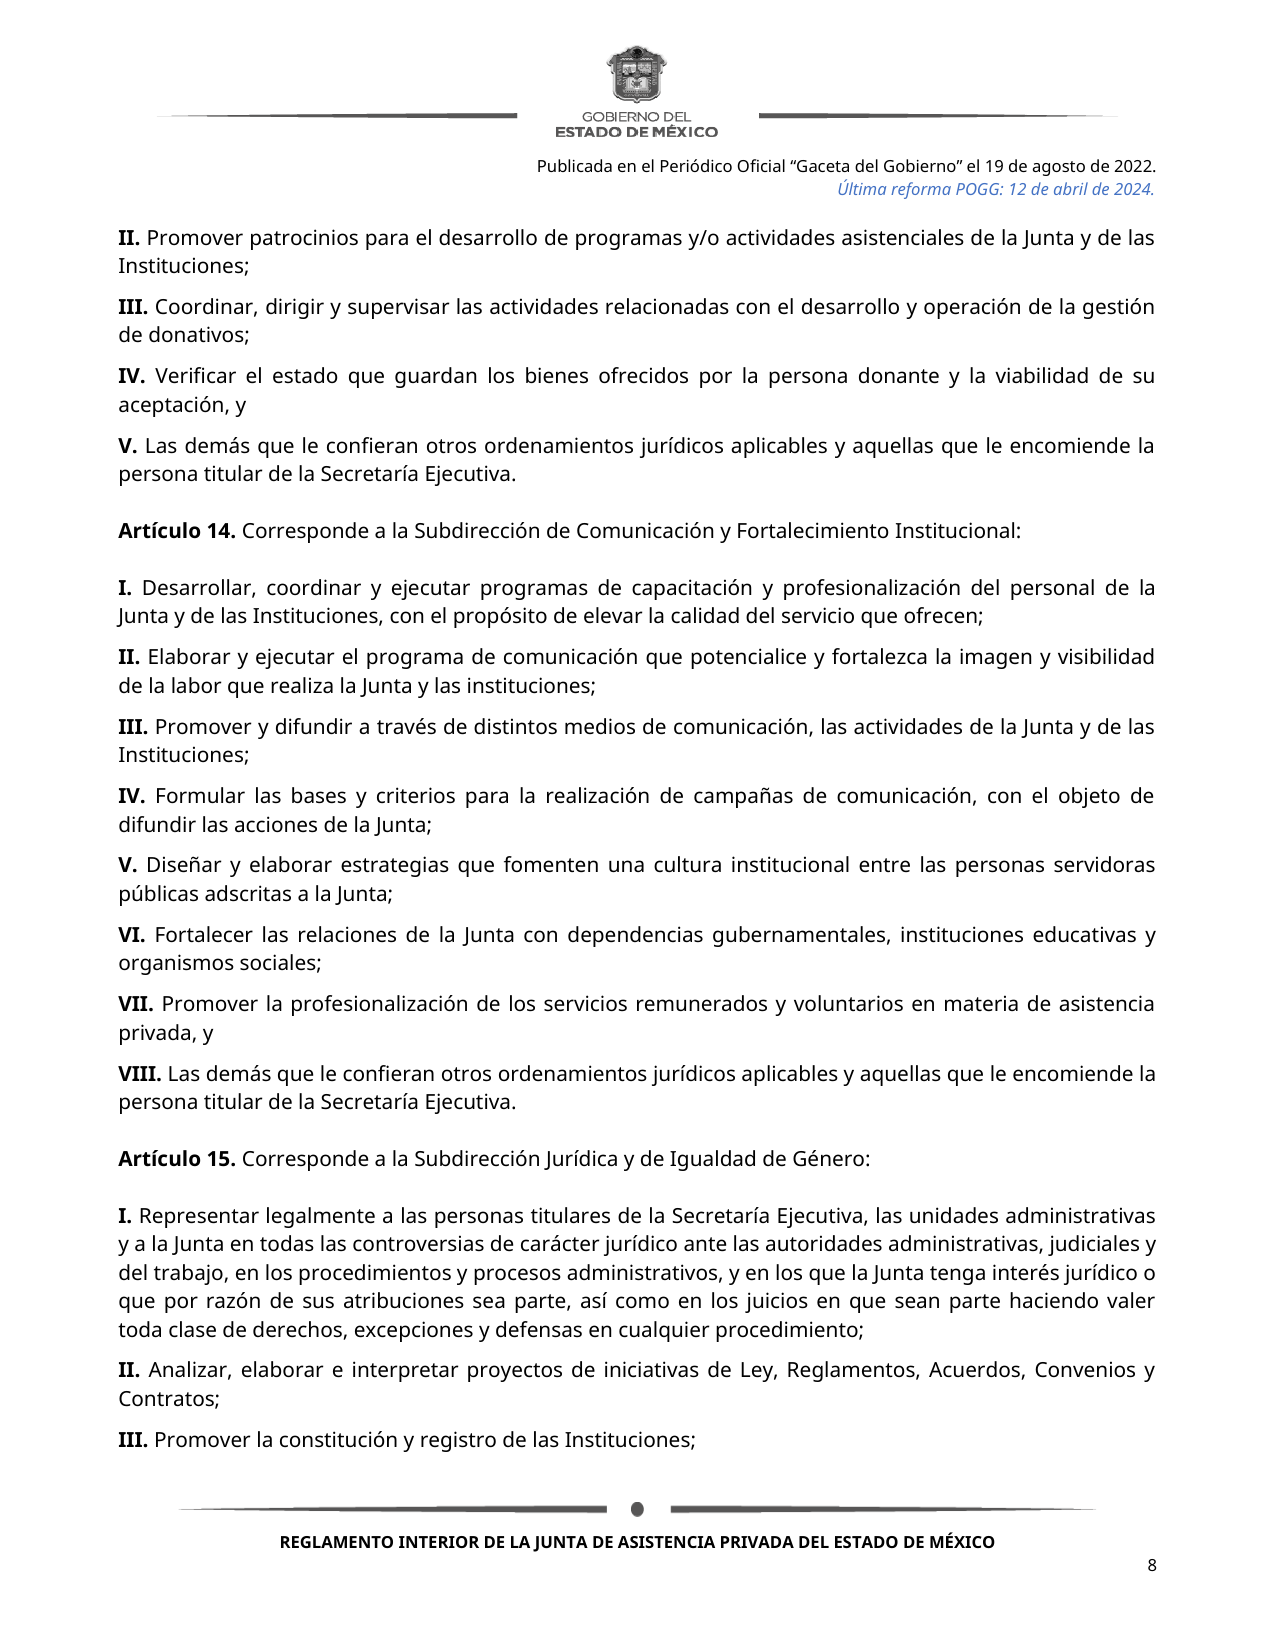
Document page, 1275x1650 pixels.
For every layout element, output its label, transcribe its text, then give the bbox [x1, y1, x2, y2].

text IV. Verificar el estado que guardan los bienes ofrecidos por la persona donante y la viabilidad de su aceptación, y [118, 362, 1157, 418]
text Artículo 15. Corresponde a la Subdirección Jurídica y de Igualdad de Género: [118, 1144, 1157, 1172]
text II. Analizar, elaborar e interpretar proyectos de iniciativas de Ley, Reglamentos, Acuerdos, Convenios y Contratos; [118, 1356, 1157, 1412]
text VII. Promover la profesionalización de los servicios remunerados y voluntarios en materia de asistencia privada, y [118, 989, 1157, 1046]
text I. Representar legalmente a las personas titulares de la Secretaría Ejecutiva, las unidades administrativas y a la Junta en todas las controversias de carácter jurídico ante las autoridades administrativas, judiciales y del trabajo, en los procedimientos y procesos administrativos, y en los que la Junta tenga interés jurídico o que por razón de sus atribuciones sea parte, así como en los juicios en que sean parte haciendo valer toda clase de derechos, excepciones y defensas en cualquier procedimiento; [118, 1201, 1157, 1343]
text VI. Fortalecer las relaciones de la Junta con dependencias gubernamentales, instituciones educativas y organismos sociales; [118, 920, 1157, 977]
picture [156, 44, 1119, 137]
text III. Coordinar, dirigir y supervisar las actividades relacionadas con el desarrollo y operación de la gestión de donativos; [118, 292, 1157, 349]
text III. Promover y difundir a través de distintos medios de comunicación, las actividades de la Junta y de las Instituciones; [118, 712, 1157, 769]
text II. Elaborar y ejecutar el programa de comunicación que potencialice y fortalezca la imagen y visibilidad de la labor que realiza la Junta y las instituciones; [118, 642, 1157, 699]
text Artículo 14. Corresponde a la Subdirección de Comunicación y Fortalecimiento Institucional: [118, 516, 1157, 545]
text VIII. Las demás que le confieran otros ordenamientos jurídicos aplicables y aquellas que le encomiende la persona titular de la Secretaría Ejecutiva. [118, 1059, 1157, 1116]
text III. Promover la constitución y registro de las Instituciones; [118, 1425, 1157, 1453]
picture [178, 1502, 1097, 1517]
text II. Promover patrocinios para el desarrollo de programas y/o actividades asistenciales de la Junta y de las Instituciones; [118, 223, 1157, 280]
text V. Diseñar y elaborar estrategias que fomenten una cultura institucional entre las personas servidoras públicas adscritas a la Junta; [118, 851, 1157, 907]
text IV. Formular las bases y criterios para la realización de campañas de comunicación, con el objeto de difundir las acciones de la Junta; [118, 781, 1157, 838]
text I. Desarrollar, coordinar y ejecutar programas de capacitación y profesionalización del personal de la Junta y de las Instituciones, con el propósito de elevar la calidad del servicio que ofrecen; [118, 573, 1157, 630]
text V. Las demás que le confieran otros ordenamientos jurídicos aplicables y aquellas que le encomiende la persona titular de la Secretaría Ejecutiva. [118, 431, 1157, 488]
